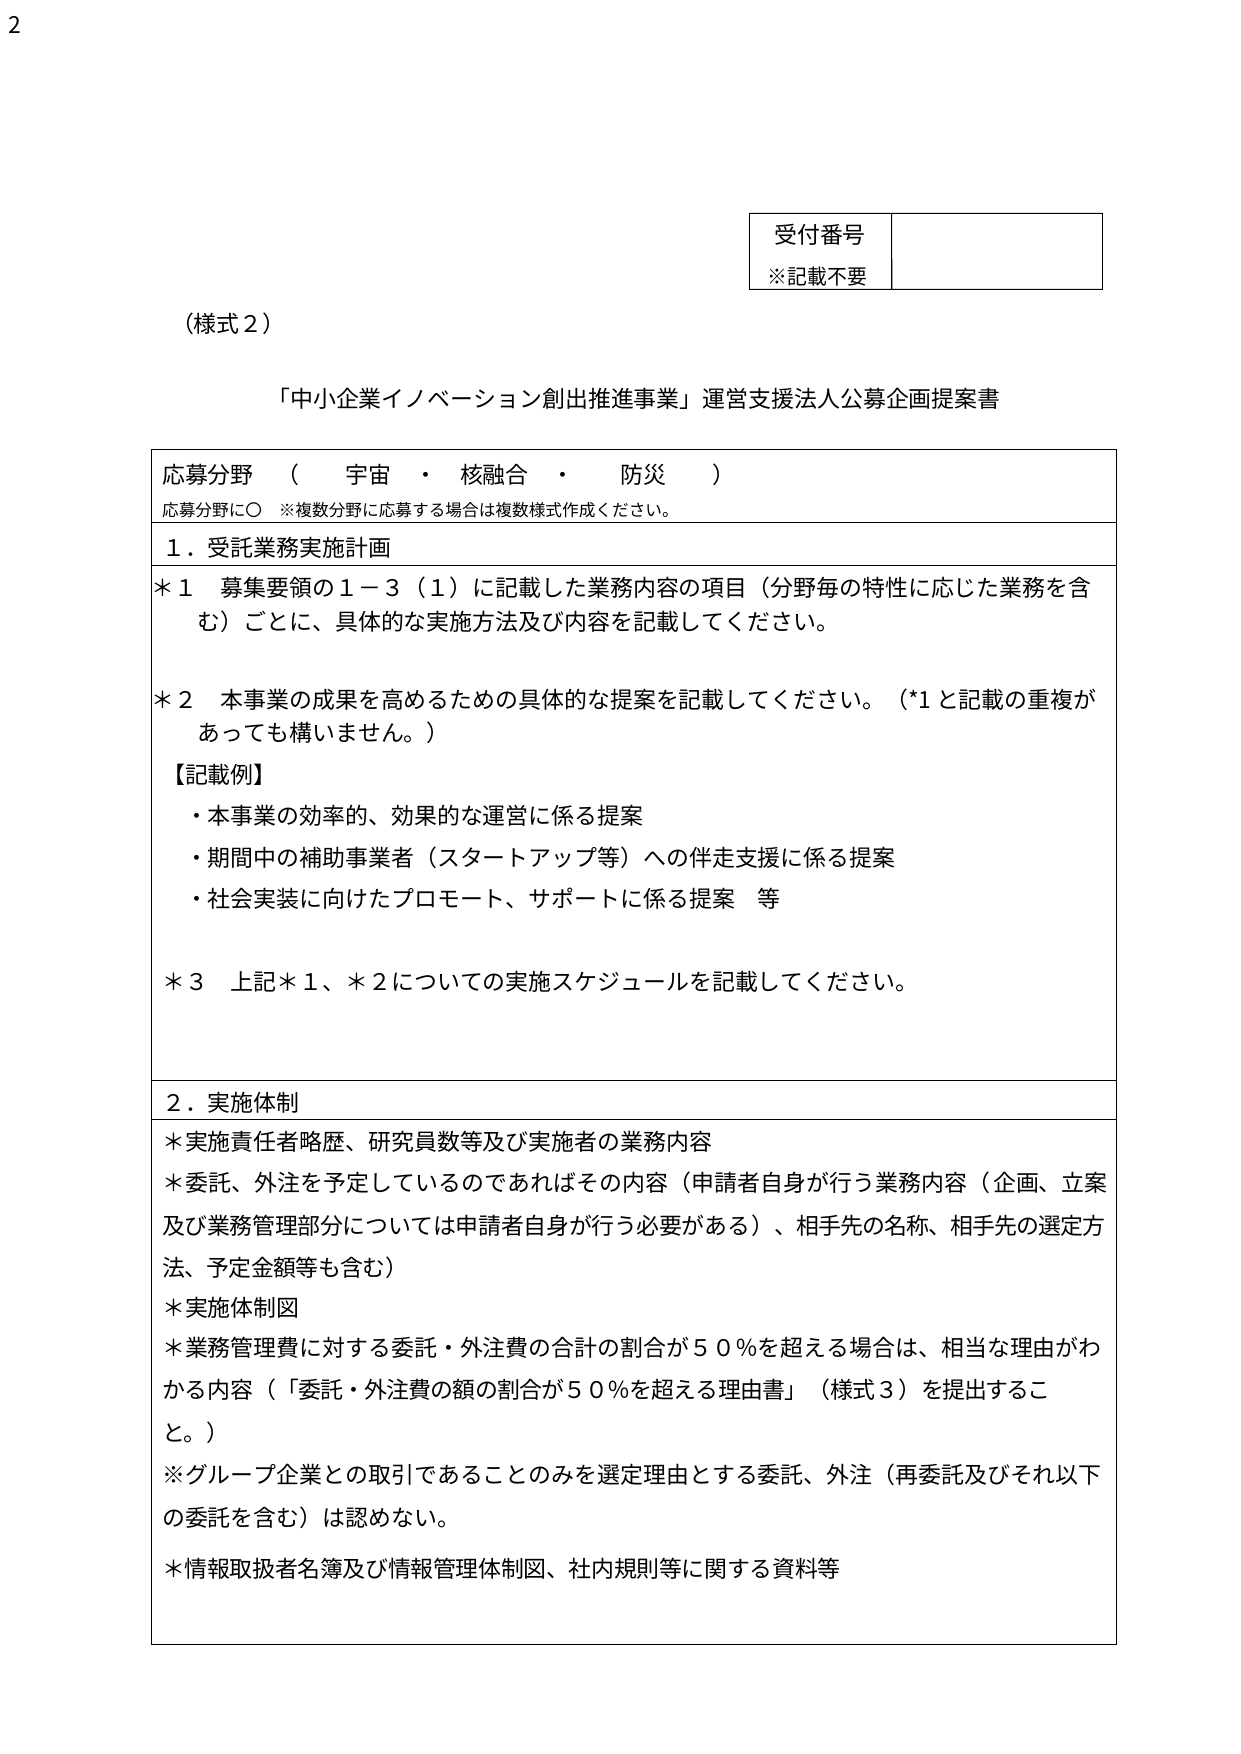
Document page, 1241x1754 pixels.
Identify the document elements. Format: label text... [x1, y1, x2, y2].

text （様式２） [171, 179, 1167, 339]
text 「中小企業イノベーション創出推進事業」運営支援法人公募企画提案書 [267, 381, 1167, 414]
